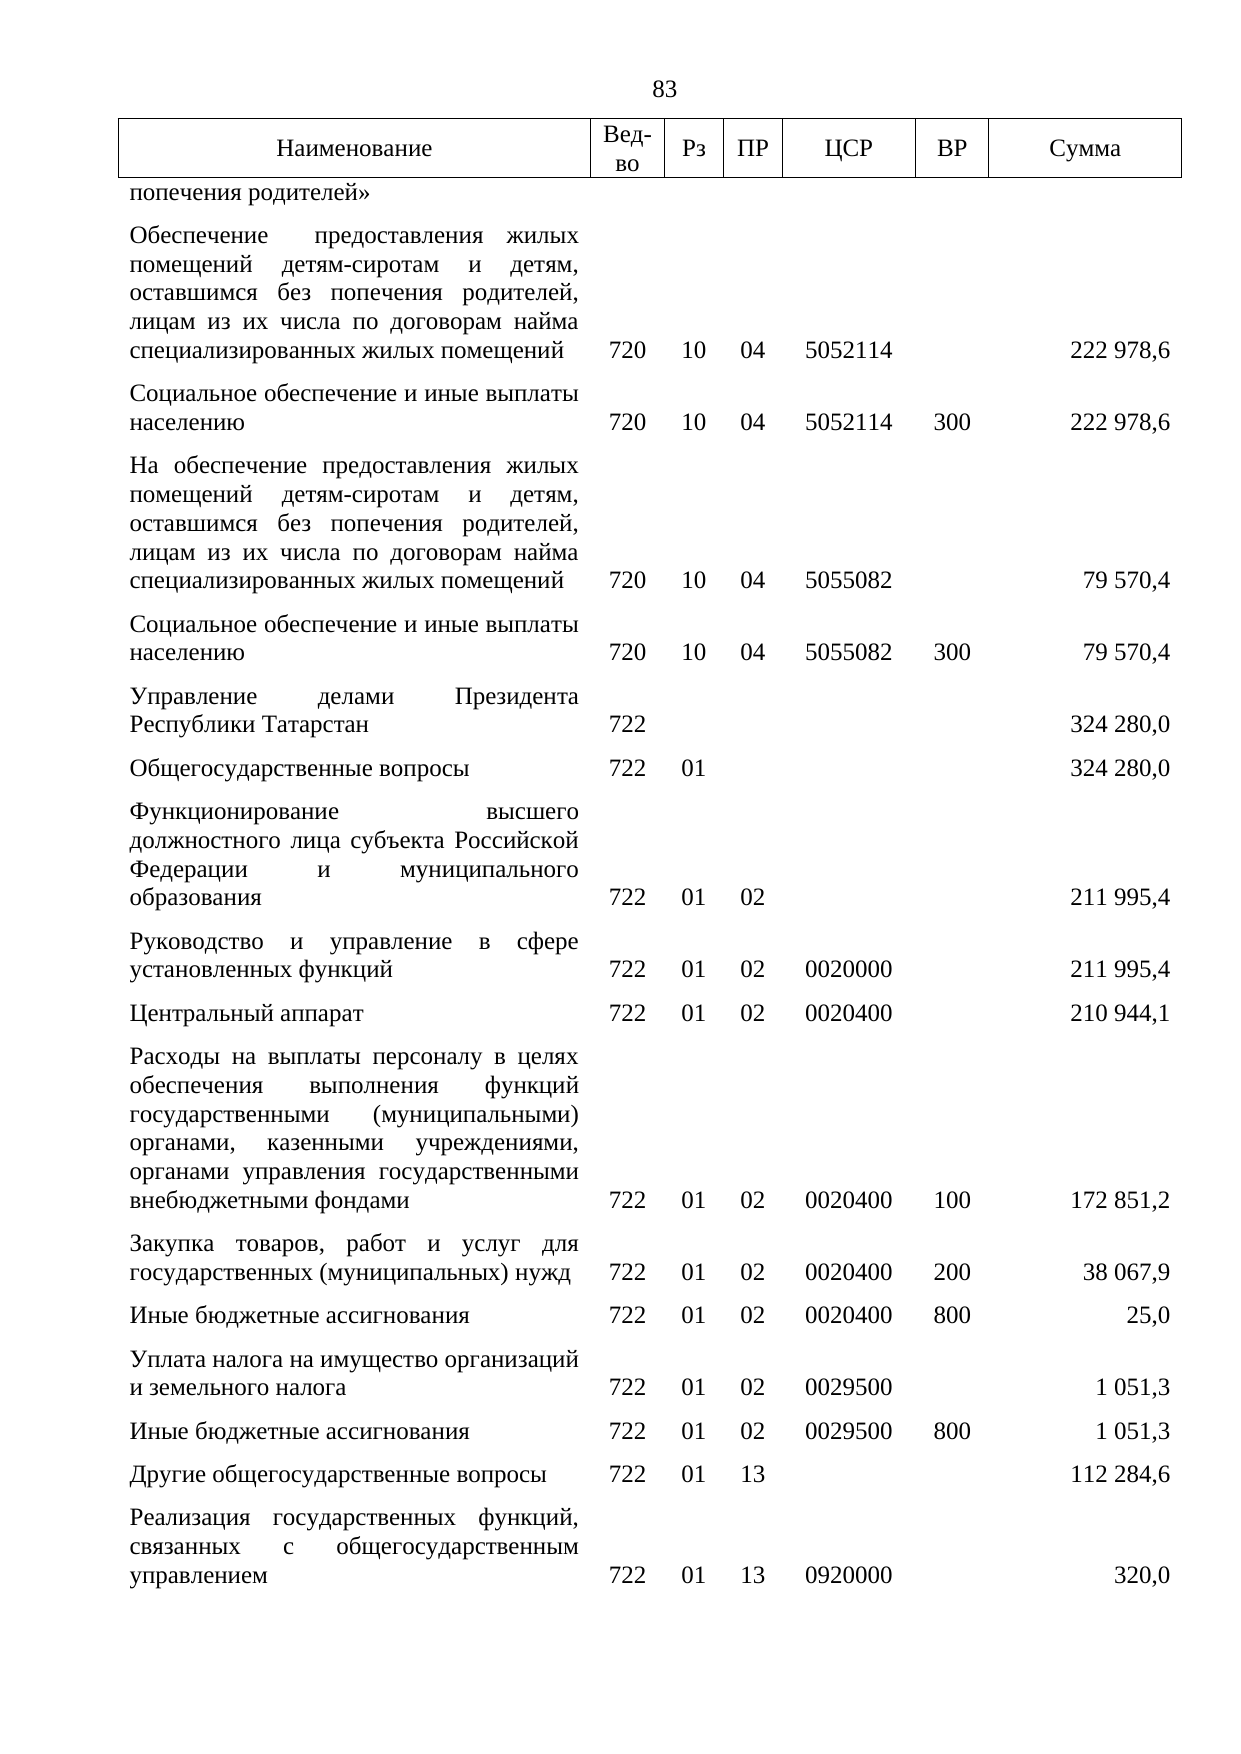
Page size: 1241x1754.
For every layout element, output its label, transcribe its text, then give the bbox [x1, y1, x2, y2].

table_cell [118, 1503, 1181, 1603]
table_header ВР [916, 119, 988, 177]
table_header ПР [724, 119, 782, 177]
table_header ЦСР [783, 119, 915, 177]
table_header Сумма [989, 119, 1181, 177]
table_header Наименование [119, 119, 590, 177]
table_header Рз [665, 119, 723, 177]
table_header Вед-во [591, 119, 664, 177]
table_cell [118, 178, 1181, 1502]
